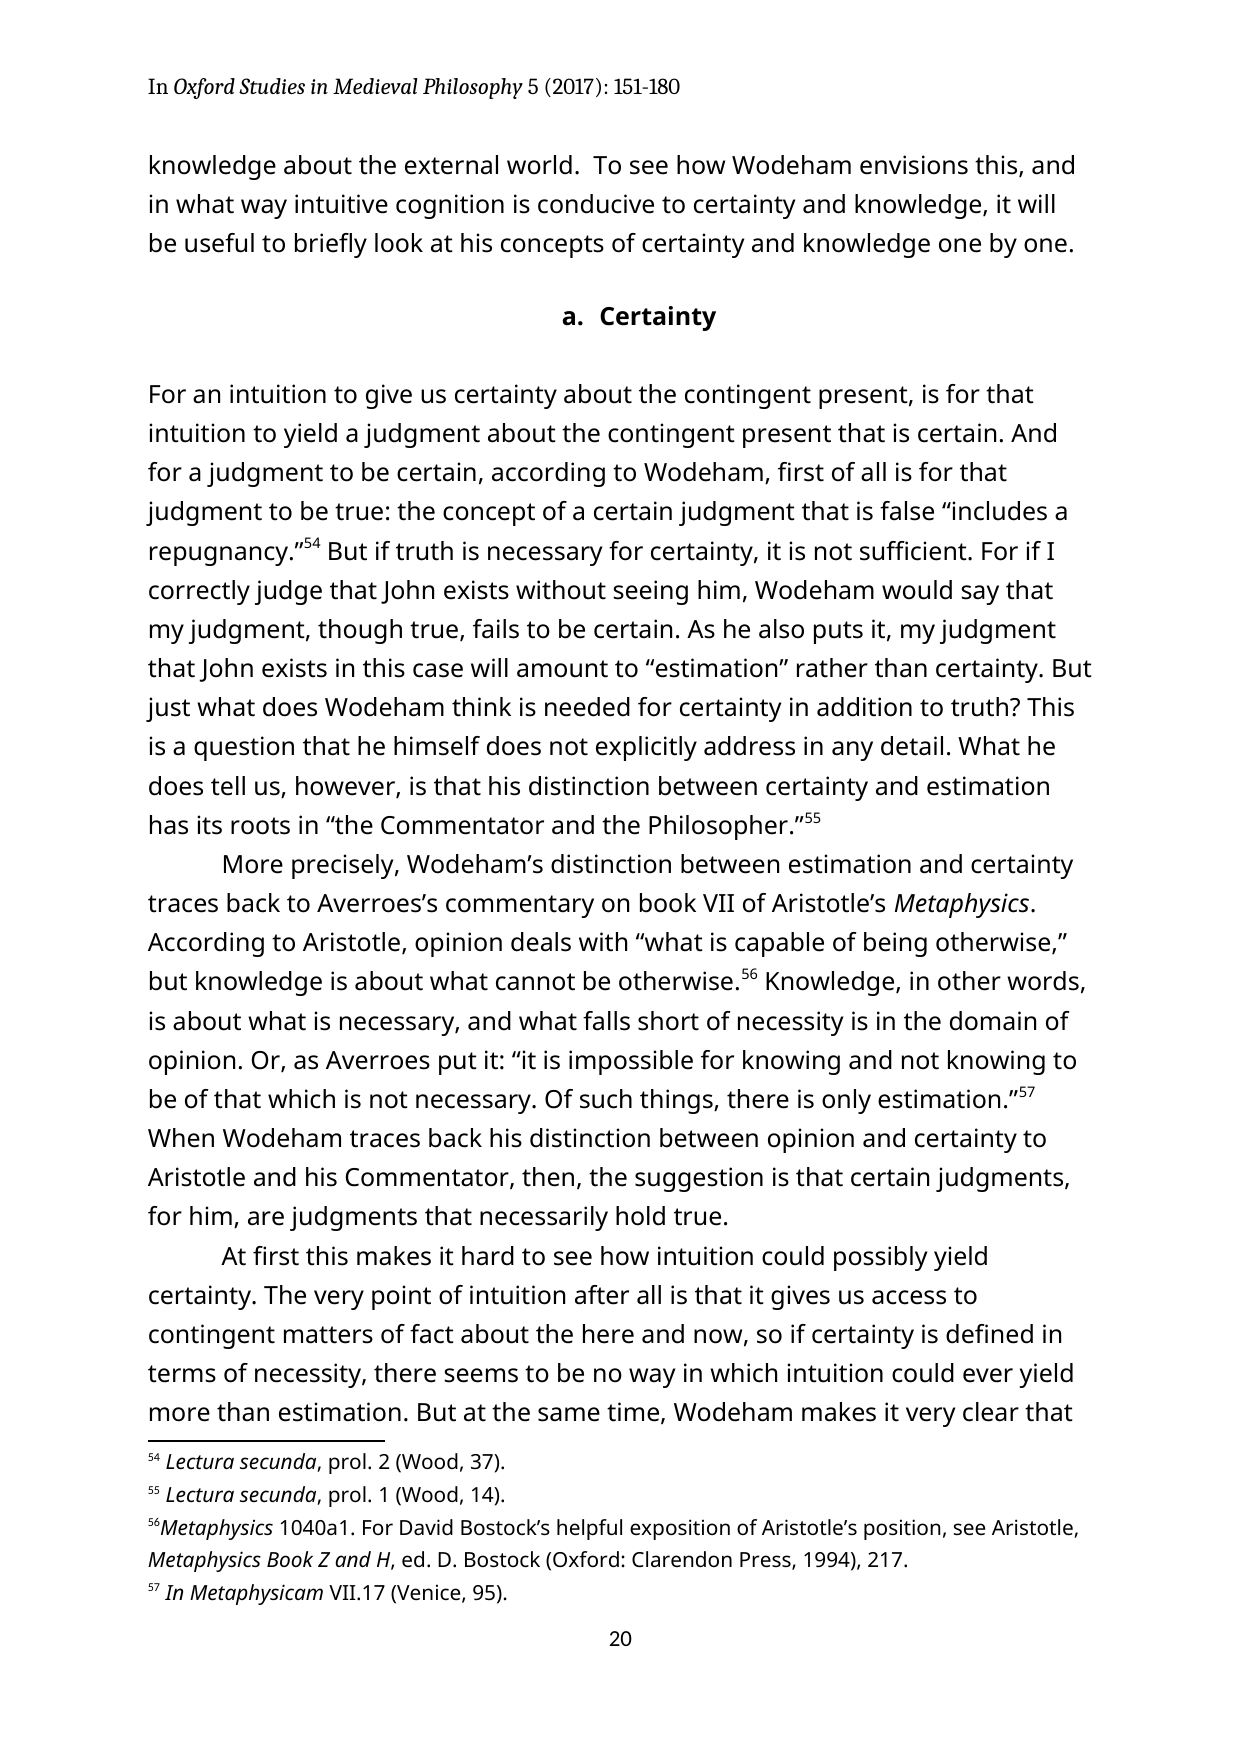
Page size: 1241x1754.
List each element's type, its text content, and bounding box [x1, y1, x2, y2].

list Certainty [185, 298, 1093, 332]
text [148, 1238, 1093, 1429]
text For an intuition to give us certainty about the contingent present, is for that intuition to yield a judgment about the contingent present that is certain. And for a judgment to be certain, according to Wodeham, first of all is for that judgment to be true: the concept of a certain judgment that is false “includes a repugnancy.” But if truth is necessary for certainty, it is not sufficient. For if I correctly judge that John exists without seeing him, Wodeham would say that my judgment, though true, fails to be certain. As he also puts it, my judgment that John exists in this case will amount to “estimation” rather than certainty. But just what does Wodeham think is needed for certainty in addition to truth? This is a question that he himself does not explicitly address in any detail. What he does tell us, however, is that his distinction between certainty and estimation has its roots in “the Commentator and the Philosopher.” [148, 377, 1093, 841]
text More precisely, Wodeham’s distinction between estimation and certainty traces back to Averroes’s commentary on book VII of Aristotle’s Metaphysics. According to Aristotle, opinion deals with “what is capable of being otherwise,” but knowledge is about what cannot be otherwise. Knowledge, in other words, is about what is necessary, and what falls short of necessity is in the domain of opinion. Or, as Averroes put it: “it is impossible for knowing and not knowing to be of that which is not necessary. Of such things, there is only estimation.” When Wodeham traces back his distinction between opinion and certainty to Aristotle and his Commentator, then, the suggestion is that certain judgments, for him, are judgments that necessarily hold true. [148, 847, 1093, 1233]
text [148, 148, 1093, 260]
